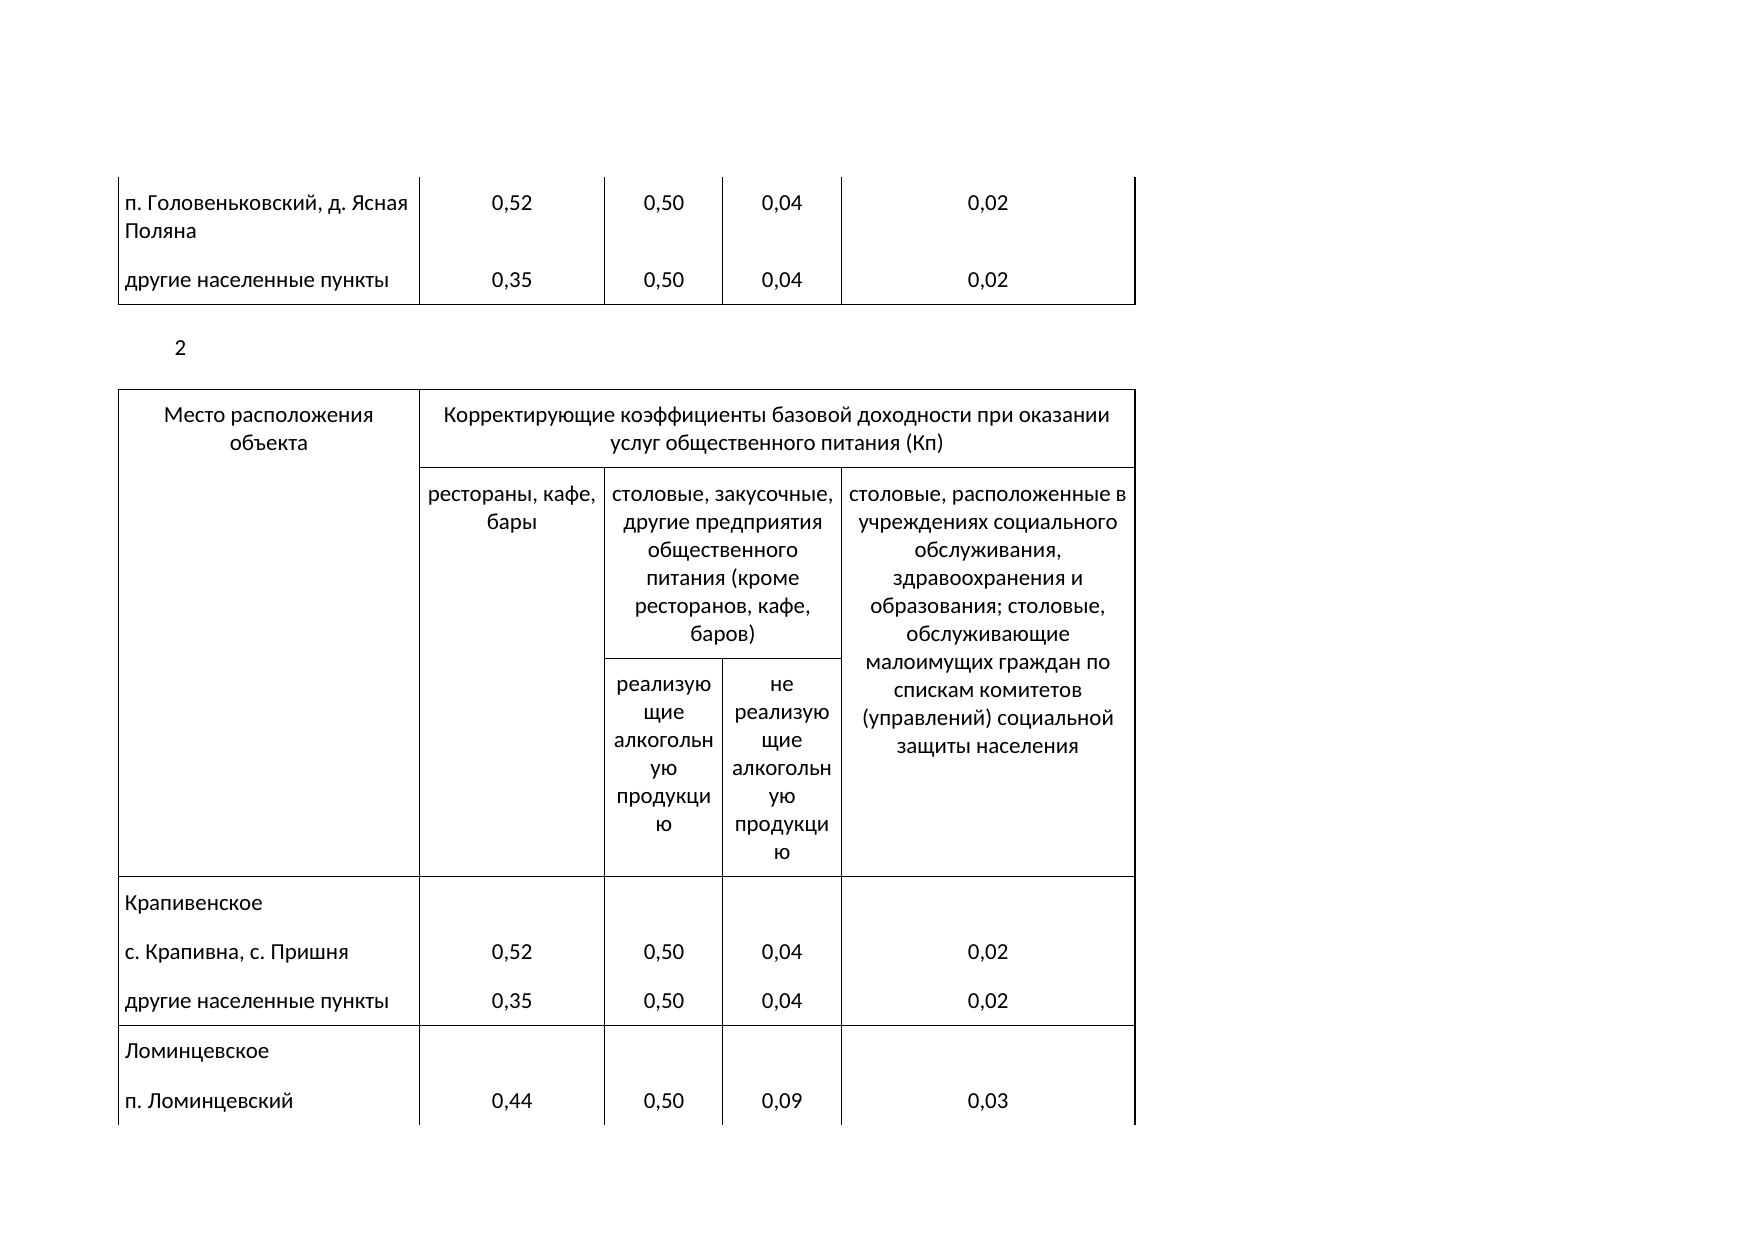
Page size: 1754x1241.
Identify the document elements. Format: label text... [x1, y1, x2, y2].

table_cell реализующие алкогольную продукцию [605, 659, 722, 876]
table_cell Крапивенское [119, 877, 419, 926]
text 2 [118, 333, 1636, 361]
table_cell 0,35 [420, 255, 604, 304]
table_cell п. Головеньковский, д. Ясная Поляна [119, 177, 419, 254]
table_cell 0,02 [842, 177, 1134, 254]
table_cell не реализующие алкогольную продукцию [723, 659, 841, 876]
table_cell 0,50 [605, 976, 722, 1025]
table_cell 0,50 [605, 1075, 722, 1124]
table_cell другие населенные пункты [119, 976, 419, 1025]
table_cell 0,50 [605, 255, 722, 304]
table_cell 0,04 [723, 177, 841, 254]
table_cell [842, 1026, 1134, 1075]
table_cell 0,04 [723, 255, 841, 304]
table_cell 0,09 [723, 1075, 841, 1124]
table_cell столовые, расположенные в учреждениях социального обслуживания, здравоохранения и образования; столовые, обслуживающие малоимущих граждан по спискам комитетов (управлений) социальной защиты населения [842, 468, 1134, 876]
table_cell с. Крапивна, с. Пришня [119, 926, 419, 976]
table_cell [420, 877, 604, 926]
table_cell 0,52 [420, 926, 604, 976]
table_cell 0,35 [420, 976, 604, 1025]
table_cell 0,02 [842, 926, 1134, 976]
table_cell столовые, закусочные, другие предприятия общественного питания (кроме ресторанов, кафе, баров) [605, 468, 841, 658]
table_cell 0,03 [842, 1075, 1134, 1124]
table_cell 0,04 [723, 976, 841, 1025]
table_cell [842, 877, 1134, 926]
table_cell 0,50 [605, 926, 722, 976]
table_cell [723, 1026, 841, 1075]
table_header Место расположения объекта [119, 390, 419, 876]
table_cell 0,04 [723, 926, 841, 976]
table_cell [723, 877, 841, 926]
table_header Корректирующие коэффициенты базовой доходности при оказании услуг общественного питания (Кп) [420, 390, 1134, 467]
table_cell [605, 877, 722, 926]
table_cell [420, 1026, 604, 1075]
table_cell другие населенные пункты [119, 255, 419, 304]
table_cell 0,44 [420, 1075, 604, 1124]
table_cell Ломинцевское [119, 1026, 419, 1075]
table_cell [605, 1026, 722, 1075]
table_cell рестораны, кафе, бары [420, 468, 604, 876]
table_cell 0,02 [842, 255, 1134, 304]
table_cell п. Ломинцевский [119, 1075, 419, 1124]
table_cell 0,02 [842, 976, 1134, 1025]
table_cell 0,52 [420, 177, 604, 254]
table_cell 0,50 [605, 177, 722, 254]
